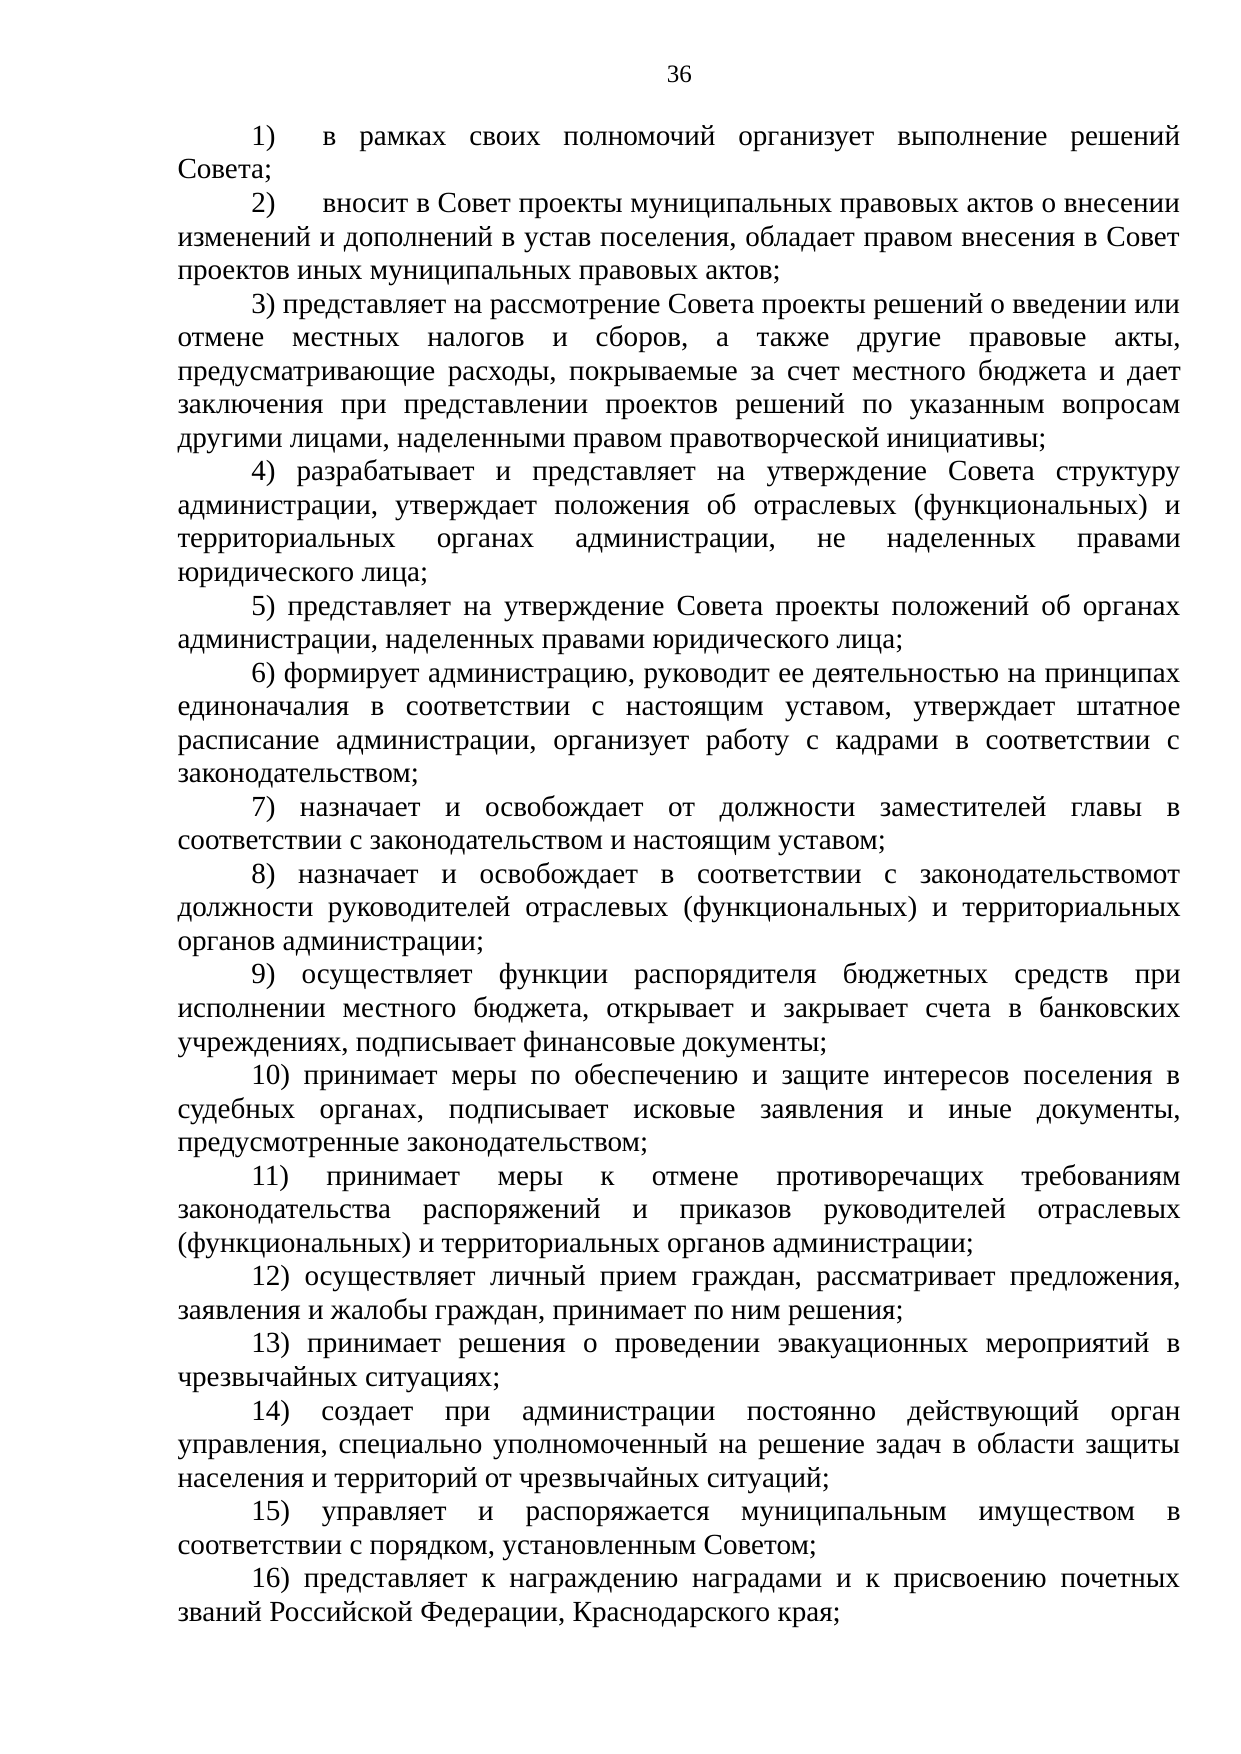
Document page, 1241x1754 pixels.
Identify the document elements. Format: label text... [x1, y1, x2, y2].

text 16) представляет к награждению наградами и к присвоению почетных званий Российской Федерации, Краснодарского края; [177, 1560, 1181, 1627]
text 14) создает при администрации постоянно действующий орган управления, специально уполномоченный на решение задач в области защиты населения и территорий от чрезвычайных ситуаций; [177, 1393, 1181, 1493]
text 5) представляет на утверждение Совета проекты положений об органах администрации, наделенных правами юридического лица; [177, 588, 1181, 655]
text 9) осуществляет функции распорядителя бюджетных средств при исполнении местного бюджета, открывает и закрывает счета в банковских учреждениях, подписывает финансовые документы; [177, 957, 1181, 1057]
text 7) назначает и освобождает от должности заместителей главы в соответствии с законодательством и настоящим уставом; [177, 789, 1181, 856]
list вносит в Совет проекты муниципальных правовых актов о внесении изменений и дополнений в устав поселения, обладает правом внесения в Совет проектов иных муниципальных правовых актов; [177, 185, 1181, 286]
text 15) управляет и распоряжается муниципальным имуществом в соответствии с порядком, установленным Советом; [177, 1493, 1181, 1560]
text 13) принимает решения о проведении эвакуационных мероприятий в чрезвычайных ситуациях; [177, 1326, 1181, 1393]
text 4) разрабатывает и представляет на утверждение Совета структуру администрации, утверждает положения об отраслевых (функциональных) и территориальных органах администрации, не наделенных правами юридического лица; [177, 453, 1181, 588]
text 11) принимает меры к отмене противоречащих требованиям законодательства распоряжений и приказов руководителей отраслевых (функциональных) и территориальных органов администрации; [177, 1158, 1181, 1258]
text 10) принимает меры по обеспечению и защите интересов поселения в судебных органах, подписывает исковые заявления и иные документы, предусмотренные законодательством; [177, 1057, 1181, 1158]
text 8) назначает и освобождает в соответствии с законодательствомот должности руководителей отраслевых (функциональных) и территориальных органов администрации; [177, 856, 1181, 957]
list в рамках своих полномочий организует выполнение решений Совета; [177, 118, 1181, 185]
text 12) осуществляет личный прием граждан, рассматривает предложения, заявления и жалобы граждан, принимает по ним решения; [177, 1258, 1181, 1326]
text 6) формирует администрацию, руководит ее деятельностью на принципах единоначалия в соответствии с настоящим уставом, утверждает штатное расписание администрации, организует работу с кадрами в соответствии с законодательством; [177, 655, 1181, 789]
text 3) представляет на рассмотрение Совета проекты решений о введении или отмене местных налогов и сборов, а также другие правовые акты, предусматривающие расходы, покрываемые за счет местного бюджета и дает заключения при представлении проектов решений по указанным вопросам другими лицами, наделенными правом правотворческой инициативы; [177, 286, 1181, 453]
